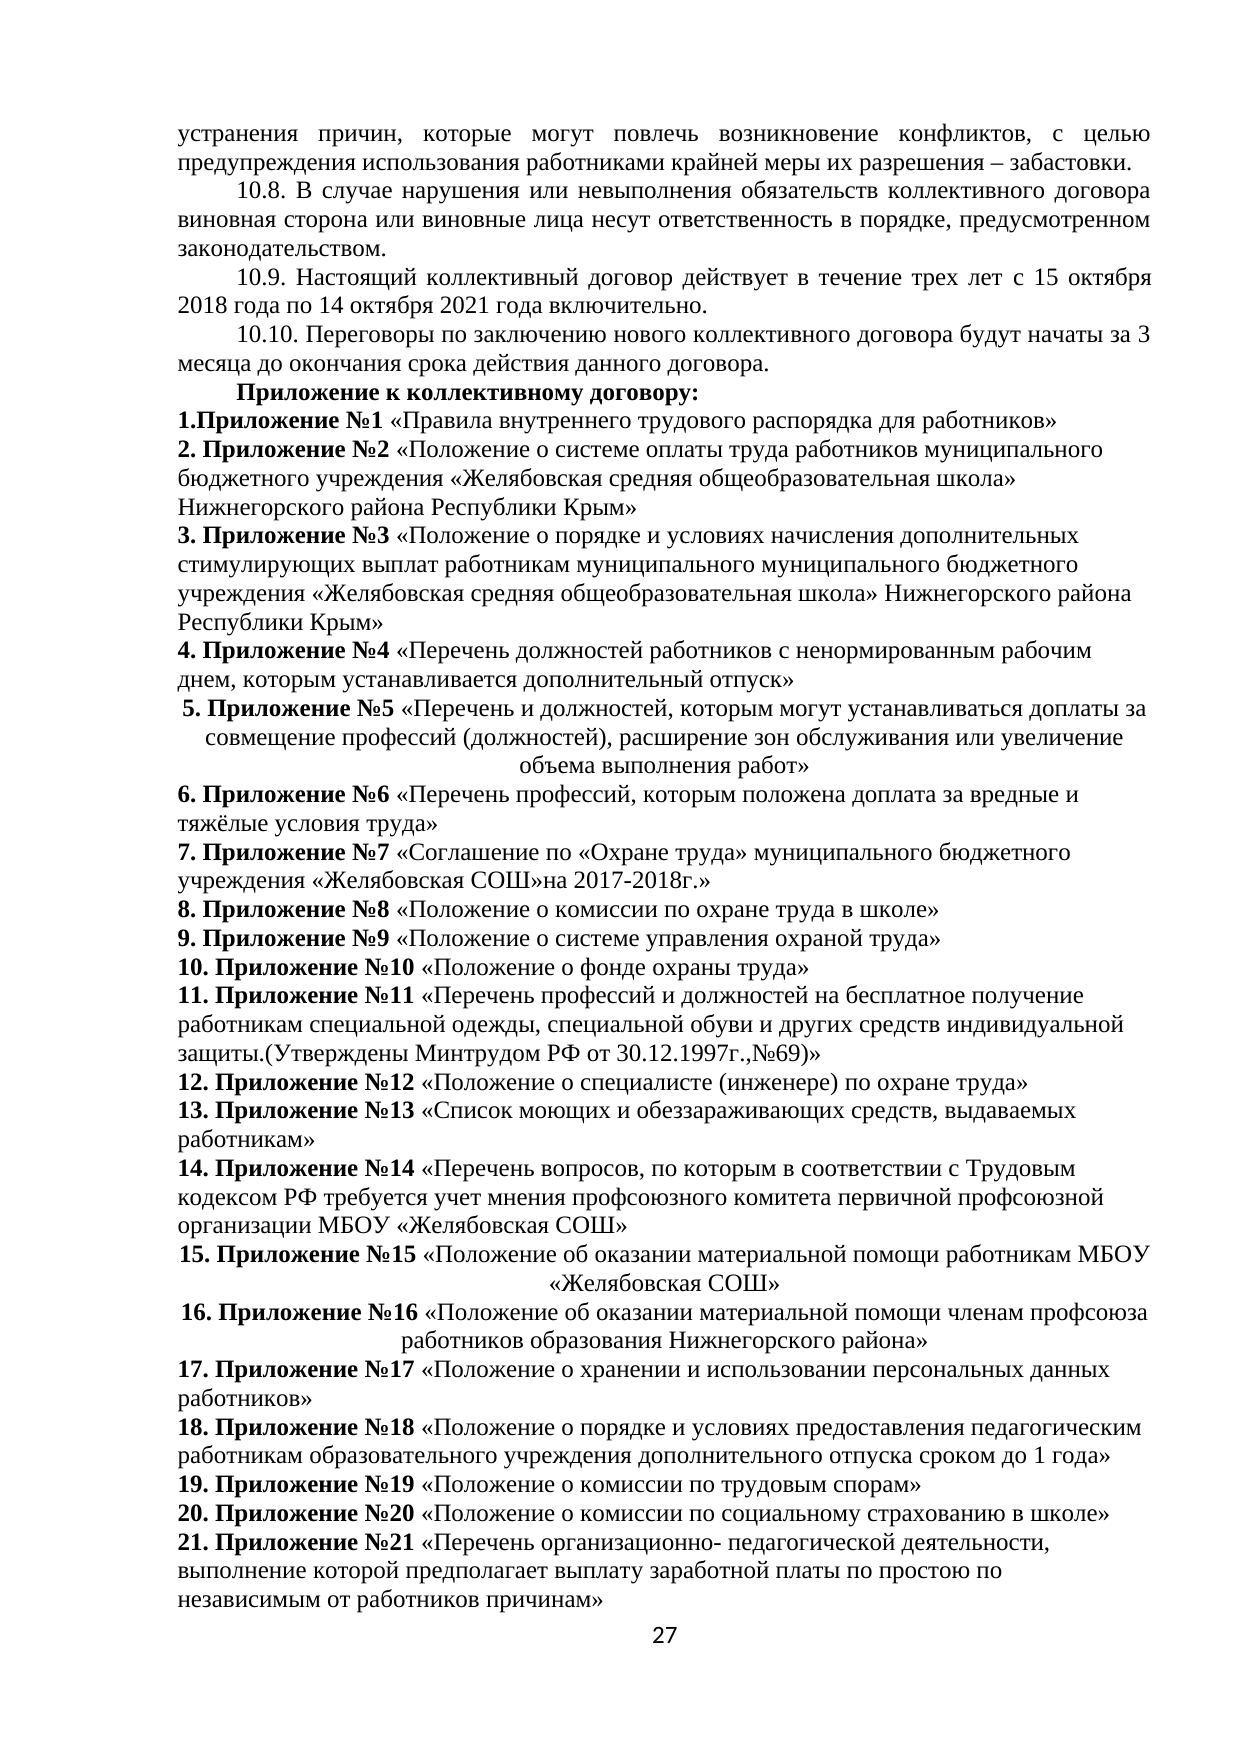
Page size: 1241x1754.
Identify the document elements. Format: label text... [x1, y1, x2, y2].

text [177, 118, 1152, 176]
text 7. Приложение №7 «Соглашение по «Охране труда» муниципального бюджетного учреждения «Желябовская СОШ»на 2017-2018г.» [177, 837, 1152, 894]
text 13. Приложение №13 «Список моющих и обеззараживающих средств, выдаваемых работникам» [177, 1096, 1152, 1153]
text 10. Приложение №10 «Положение о фонде охраны труда» [177, 952, 1152, 981]
text 21. Приложение №21 «Перечень организационно- педагогической деятельности, выполнение которой предполагает выплату заработной платы по простою по независимым от работников причинам» [177, 1527, 1152, 1613]
text 16. Приложение №16 «Положение об оказании материальной помощи членам профсоюза работников образования Нижнегорского района» [177, 1297, 1152, 1354]
text 10.8. В случае нарушения или невыполнения обязательств коллективного договора виновная сторона или виновные лица несут ответственность в порядке, предусмотренном законодательством. [177, 176, 1152, 262]
text 1.Приложение №1 «Правила внутреннего трудового распорядка для работников» [177, 406, 1152, 434]
text 12. Приложение №12 «Положение о специалисте (инженере) по охране труда» [177, 1067, 1152, 1096]
text 11. Приложение №11 «Перечень профессий и должностей на бесплатное получение работникам специальной одежды, специальной обуви и других средств индивидуальной защиты.(Утверждены Минтрудом РФ от 30.12.1997г.,№69)» [177, 981, 1152, 1067]
text 10.10. Переговоры по заключению нового коллективного договора будут начаты за 3 месяца до окончания срока действия данного договора. [177, 319, 1152, 377]
text Приложение к коллективному договору: [177, 377, 1152, 406]
text 6. Приложение №6 «Перечень профессий, которым положена доплата за вредные и тяжёлые условия труда» [177, 779, 1152, 837]
text 3. Приложение №3 «Положение о порядке и условиях начисления дополнительных стимулирующих выплат работникам муниципального муниципального бюджетного учреждения «Желябовская средняя общеобразовательная школа» Нижнегорского района Республики Крым» [177, 521, 1152, 636]
text 18. Приложение №18 «Положение о порядке и условиях предоставления педагогическим работникам образовательного учреждения дополнительного отпуска сроком до 1 года» [177, 1412, 1152, 1469]
text 19. Приложение №19 «Положение о комиссии по трудовым спорам» [177, 1469, 1152, 1498]
text 20. Приложение №20 «Положение о комиссии по социальному страхованию в школе» [177, 1498, 1152, 1527]
text 4. Приложение №4 «Перечень должностей работников с ненормированным рабочим днем, которым устанавливается дополнительный отпуск» [177, 636, 1152, 693]
text 17. Приложение №17 «Положение о хранении и использовании персональных данных работников» [177, 1354, 1152, 1412]
text 9. Приложение №9 «Положение о системе управления охраной труда» [177, 923, 1152, 952]
text 15. Приложение №15 «Положение об оказании материальной помощи работникам МБОУ «Желябовская СОШ» [177, 1239, 1152, 1297]
text 5. Приложение №5 «Перечень и должностей, которым могут устанавливаться доплаты за совмещение профессий (должностей), расширение зон обслуживания или увеличение объема выполнения работ» [177, 693, 1152, 779]
text 8. Приложение №8 «Положение о комиссии по охране труда в школе» [177, 894, 1152, 923]
text 2. Приложение №2 «Положение о системе оплаты труда работников муниципального бюджетного учреждения «Желябовская средняя общеобразовательная школа» Нижнегорского района Республики Крым» [177, 434, 1152, 521]
text 10.9. Настоящий коллективный договор действует в течение трех лет с 15 октября 2018 года по 14 октября 2021 года включительно. [177, 262, 1152, 319]
text 14. Приложение №14 «Перечень вопросов, по которым в соответствии с Трудовым кодексом РФ требуется учет мнения профсоюзного комитета первичной профсоюзной организации МБОУ «Желябовская СОШ» [177, 1153, 1152, 1239]
